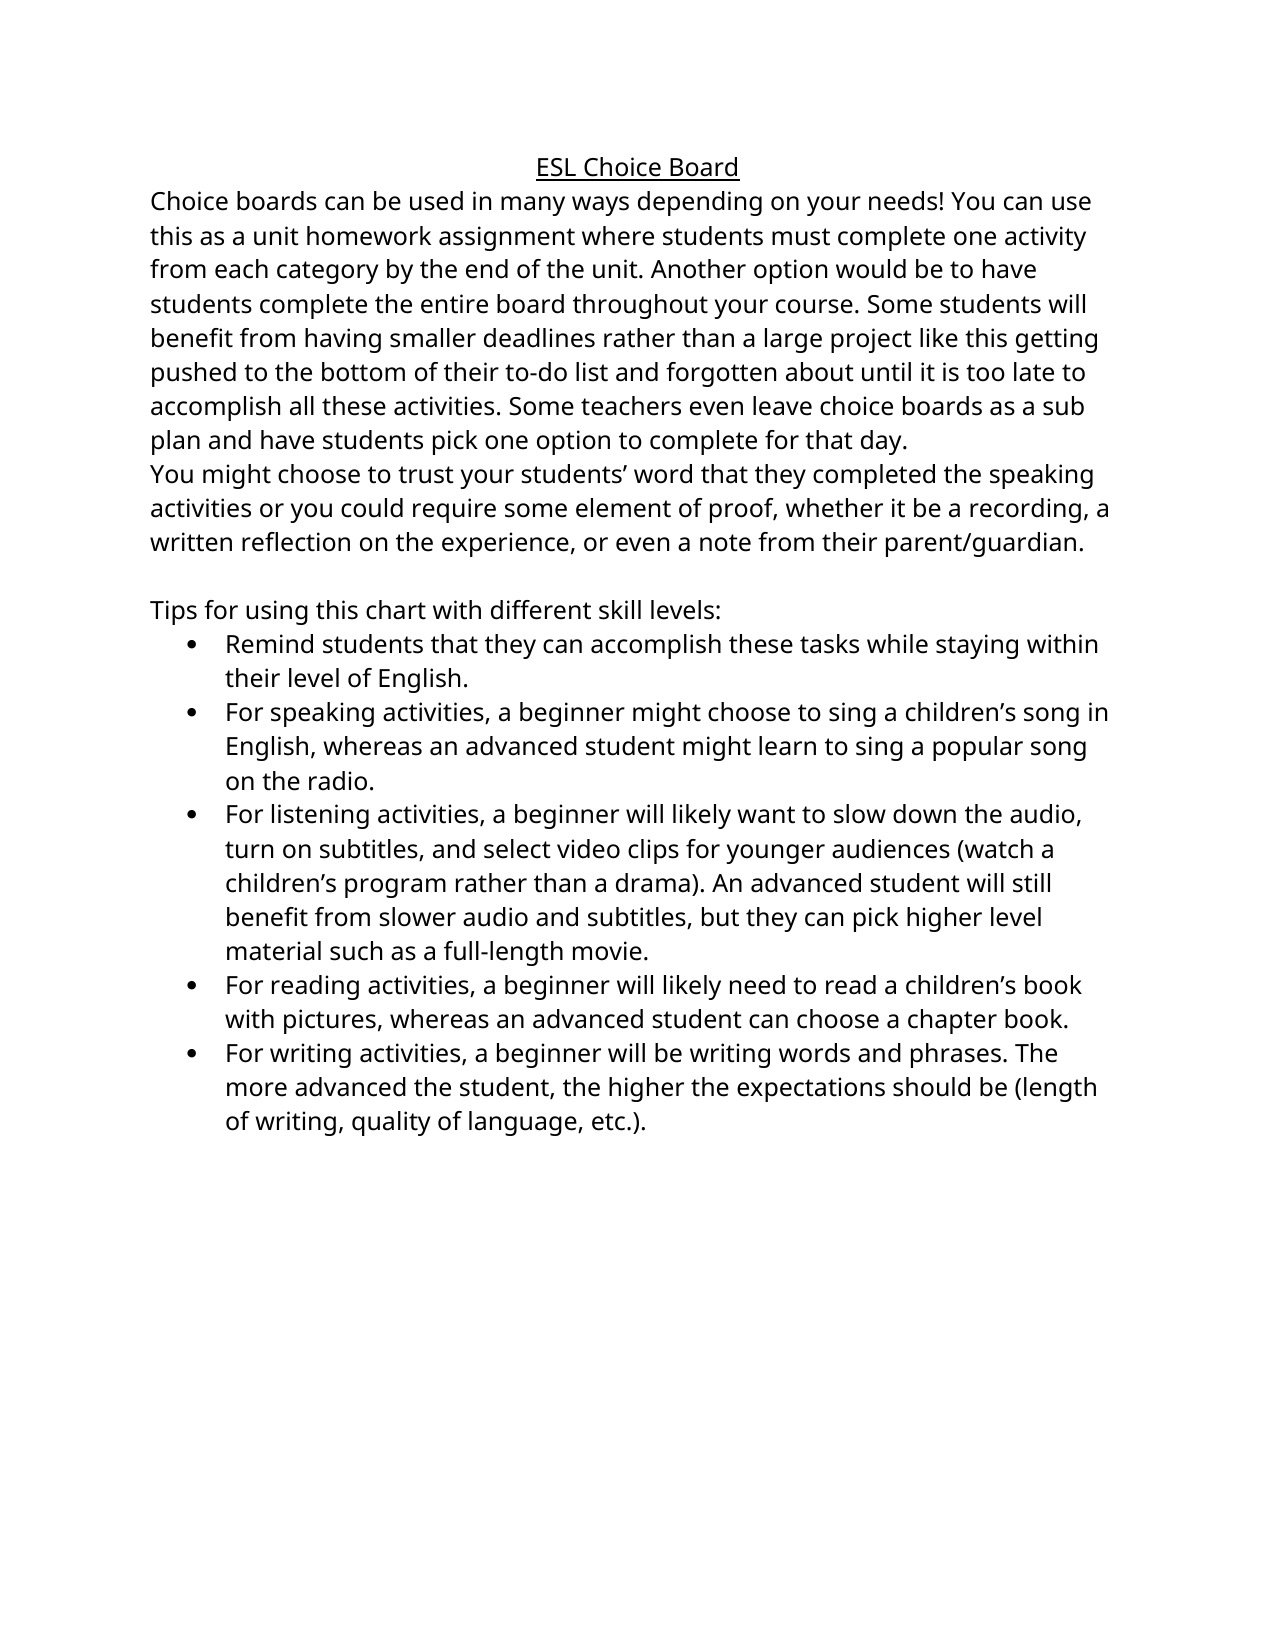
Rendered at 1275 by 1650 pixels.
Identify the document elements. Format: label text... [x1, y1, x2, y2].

list For listening activities, a beginner will likely want to slow down the audio, turn on subtitles, and select video clips for younger audiences (watch a children’s program rather than a drama). An advanced student will still benefit from slower audio and subtitles, but they can pick higher level material such as a full-length movie. [187, 797, 1125, 967]
list For writing activities, a beginner will be writing words and phrases. The more advanced the student, the higher the expectations should be (length of writing, quality of language, etc.). [187, 1036, 1125, 1138]
text You might choose to trust your students’ word that they completed the speaking activities or you could require some element of proof, whether it be a recording, a written reflection on the experience, or even a note from their parent/guardian. [150, 457, 1125, 559]
list Remind students that they can accomplish these tasks while staying within their level of English. [187, 627, 1125, 695]
text ESL Choice Board [150, 150, 1125, 184]
text Tips for using this chart with different skill levels: [150, 593, 1125, 627]
text Choice boards can be used in many ways depending on your needs! You can use this as a unit homework assignment where students must complete one activity from each category by the end of the unit. Another option would be to have students complete the entire board throughout your course. Some students will benefit from having smaller deadlines rather than a large project like this getting pushed to the bottom of their to-do list and forgotten about until it is too late to accomplish all these activities. Some teachers even leave choice boards as a sub plan and have students pick one option to complete for that day. [150, 184, 1125, 457]
list For speaking activities, a beginner might choose to sing a children’s song in English, whereas an advanced student might learn to sing a popular song on the radio. [187, 695, 1125, 797]
list For reading activities, a beginner will likely need to read a children’s book with pictures, whereas an advanced student can choose a chapter book. [187, 967, 1125, 1036]
